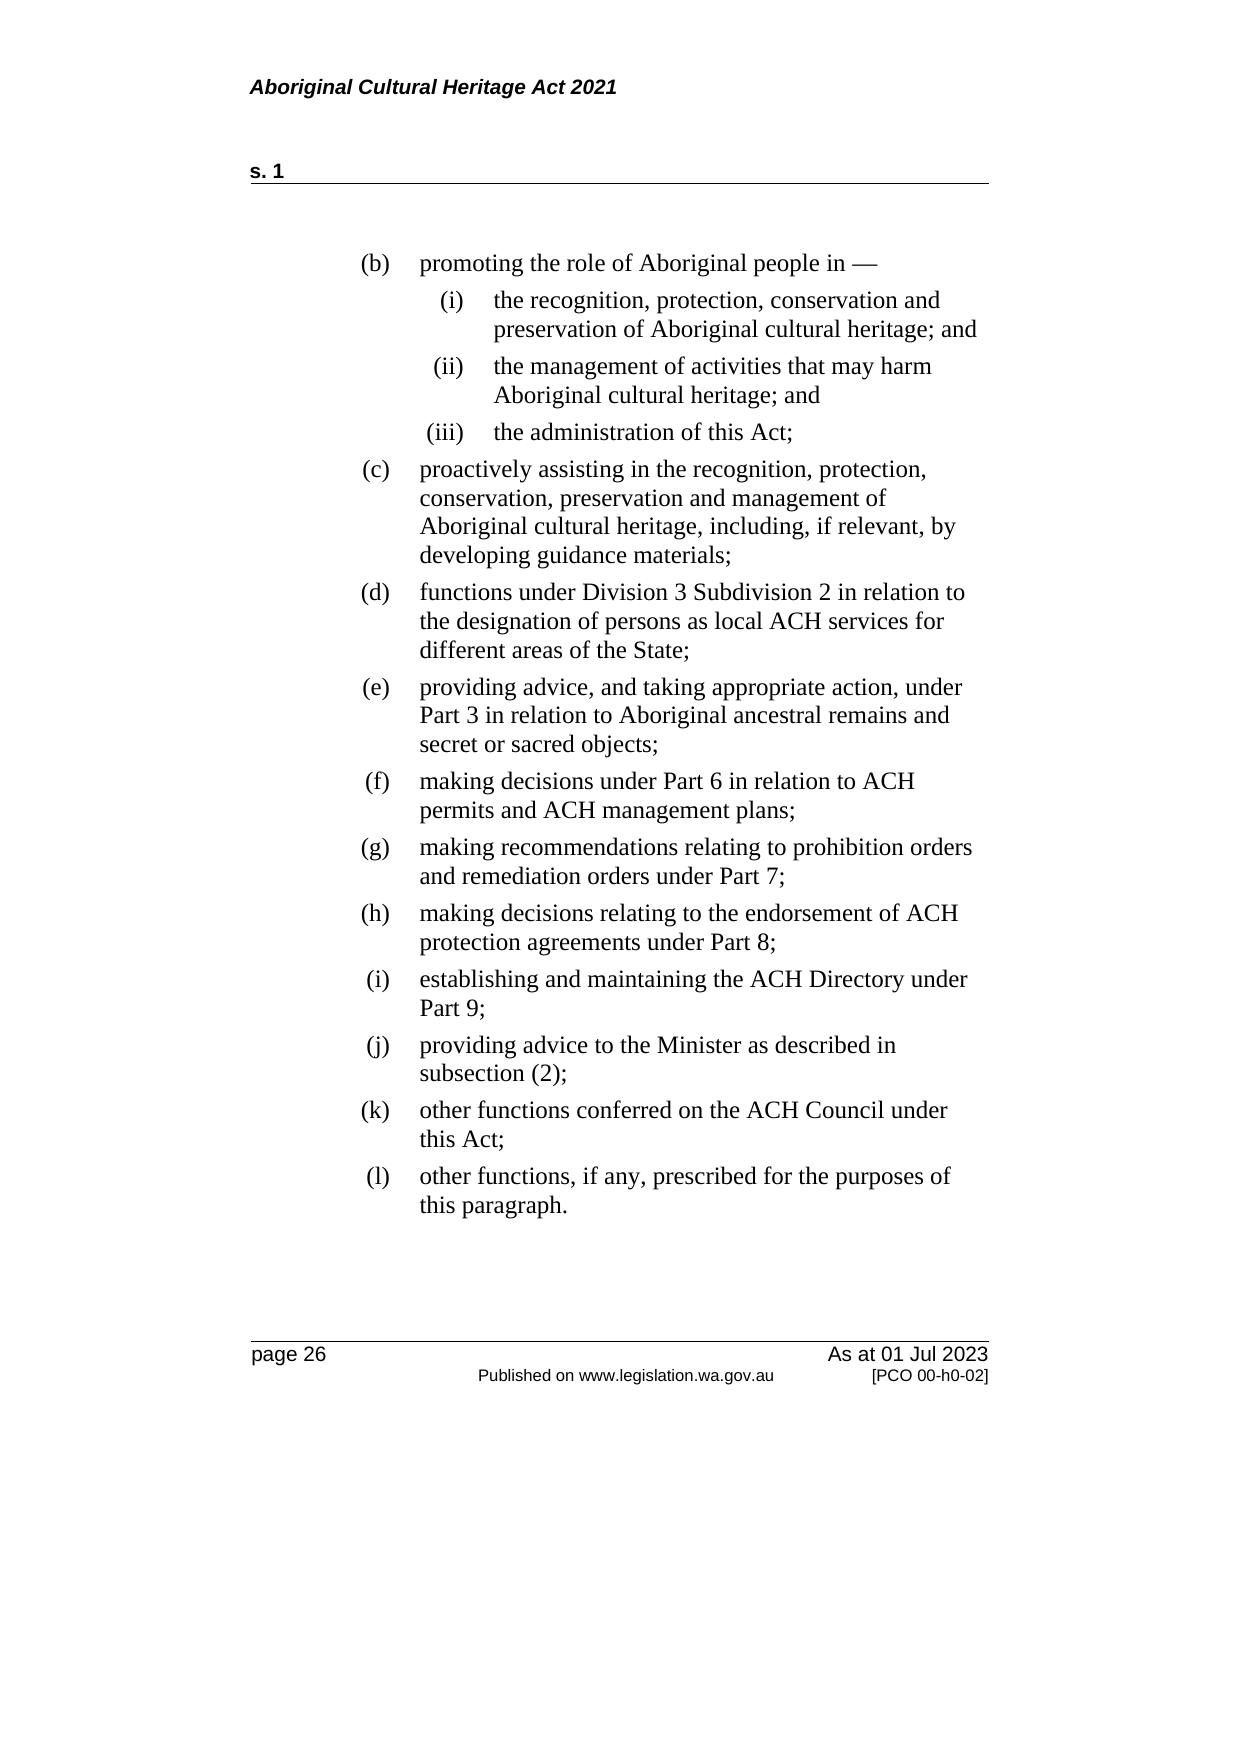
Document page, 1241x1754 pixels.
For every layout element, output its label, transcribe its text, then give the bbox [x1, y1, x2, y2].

text (i) the recognition, protection, conservation and preservation of Aboriginal cultural heritage; and [251, 285, 989, 343]
text (d) functions under Division 3 Subdivision 2 in relation to the designation of persons as local ACH services for different areas of the State; [251, 577, 989, 663]
text (h) making decisions relating to the endorsement of ACH protection agreements under Part 8; [251, 898, 989, 956]
text (f) making decisions under Part 6 in relation to ACH permits and ACH management plans; [251, 766, 989, 824]
text (j) providing advice to the Minister as described in subsection (2); [251, 1030, 989, 1087]
text (i) establishing and maintaining the ACH Directory under Part 9; [251, 964, 989, 1021]
text (iii) the administration of this Act; [251, 417, 989, 446]
text (e) providing advice, and taking appropriate action, under Part 3 in relation to Aboriginal ancestral remains and secret or sacred objects; [251, 672, 989, 758]
text (l) other functions, if any, prescribed for the purposes of this paragraph. [251, 1161, 989, 1219]
text (b) promoting the role of Aboriginal people in — [251, 248, 989, 277]
text (k) other functions conferred on the ACH Council under this Act; [251, 1096, 989, 1153]
text (ii) the management of activities that may harm Aboriginal cultural heritage; and [251, 351, 989, 408]
text (c) proactively assisting in the recognition, protection, conservation, preservation and management of Aboriginal cultural heritage, including, if relevant, by developing guidance materials; [251, 454, 989, 569]
text (g) making recommendations relating to prohibition orders and remediation orders under Part 7; [251, 832, 989, 890]
